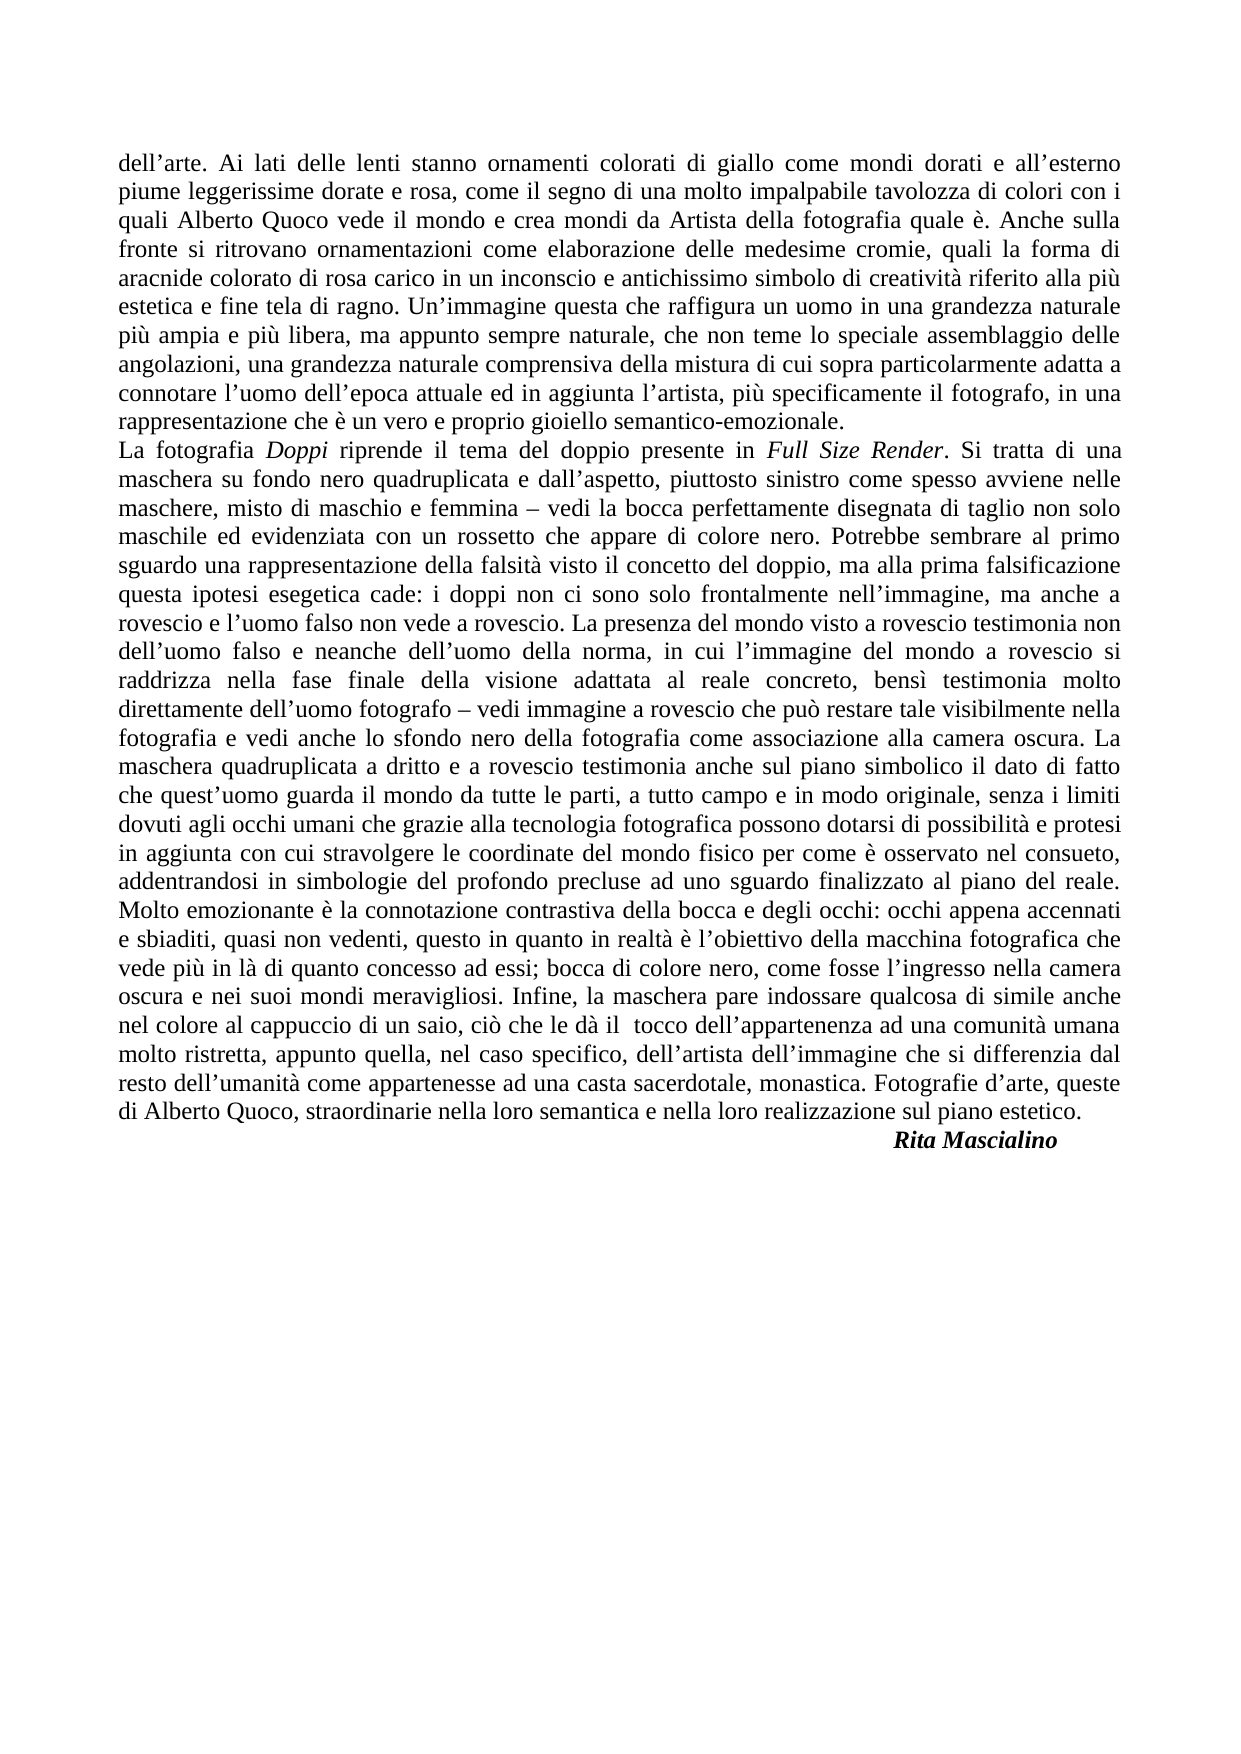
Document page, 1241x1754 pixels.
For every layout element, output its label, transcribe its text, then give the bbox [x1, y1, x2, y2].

text Rita Mascialino [118, 1125, 1122, 1154]
text La fotografia Doppi riprende il tema del doppio presente in Full Size Render. Si tratta di una maschera su fondo nero quadruplicata e dall’aspetto, piuttosto sinistro come spesso avviene nelle maschere, misto di maschio e femmina – vedi la bocca perfettamente disegnata di taglio non solo maschile ed evidenziata con un rossetto che appare di colore nero. Potrebbe sembrare al primo sguardo una rappresentazione della falsità visto il concetto del doppio, ma alla prima falsificazione questa ipotesi esegetica cade: i doppi non ci sono solo frontalmente nell’immagine, ma anche a rovescio e l’uomo falso non vede a rovescio. La presenza del mondo visto a rovescio testimonia non dell’uomo falso e neanche dell’uomo della norma, in cui l’immagine del mondo a rovescio si raddrizza nella fase finale della visione adattata al reale concreto, bensì testimonia molto direttamente dell’uomo fotografo – vedi immagine a rovescio che può restare tale visibilmente nella fotografia e vedi anche lo sfondo nero della fotografia come associazione alla camera oscura. La maschera quadruplicata a dritto e a rovescio testimonia anche sul piano simbolico il dato di fatto che quest’uomo guarda il mondo da tutte le parti, a tutto campo e in modo originale, senza i limiti dovuti agli occhi umani che grazie alla tecnologia fotografica possono dotarsi di possibilità e protesi in aggiunta con cui stravolgere le coordinate del mondo fisico per come è osservato nel consueto, addentrandosi in simbologie del profondo precluse ad uno sguardo finalizzato al piano del reale. Molto emozionante è la connotazione contrastiva della bocca e degli occhi: occhi appena accennati e sbiaditi, quasi non vedenti, questo in quanto in realtà è l’obiettivo della macchina fotografica che vede più in là di quanto concesso ad essi; bocca di colore nero, come fosse l’ingresso nella camera oscura e nei suoi mondi meravigliosi. Infine, la maschera pare indossare qualcosa di simile anche nel colore al cappuccio di un saio, ciò che le dà il tocco dell’appartenenza ad una comunità umana molto ristretta, appunto quella, nel caso specifico, dell’artista dell’immagine che si differenzia dal resto dell’umanità come appartenesse ad una casta sacerdotale, monastica. Fotografie d’arte, queste di Alberto Quoco, straordinarie nella loro semantica e nella loro realizzazione sul piano estetico. [118, 435, 1122, 1125]
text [118, 148, 1122, 435]
